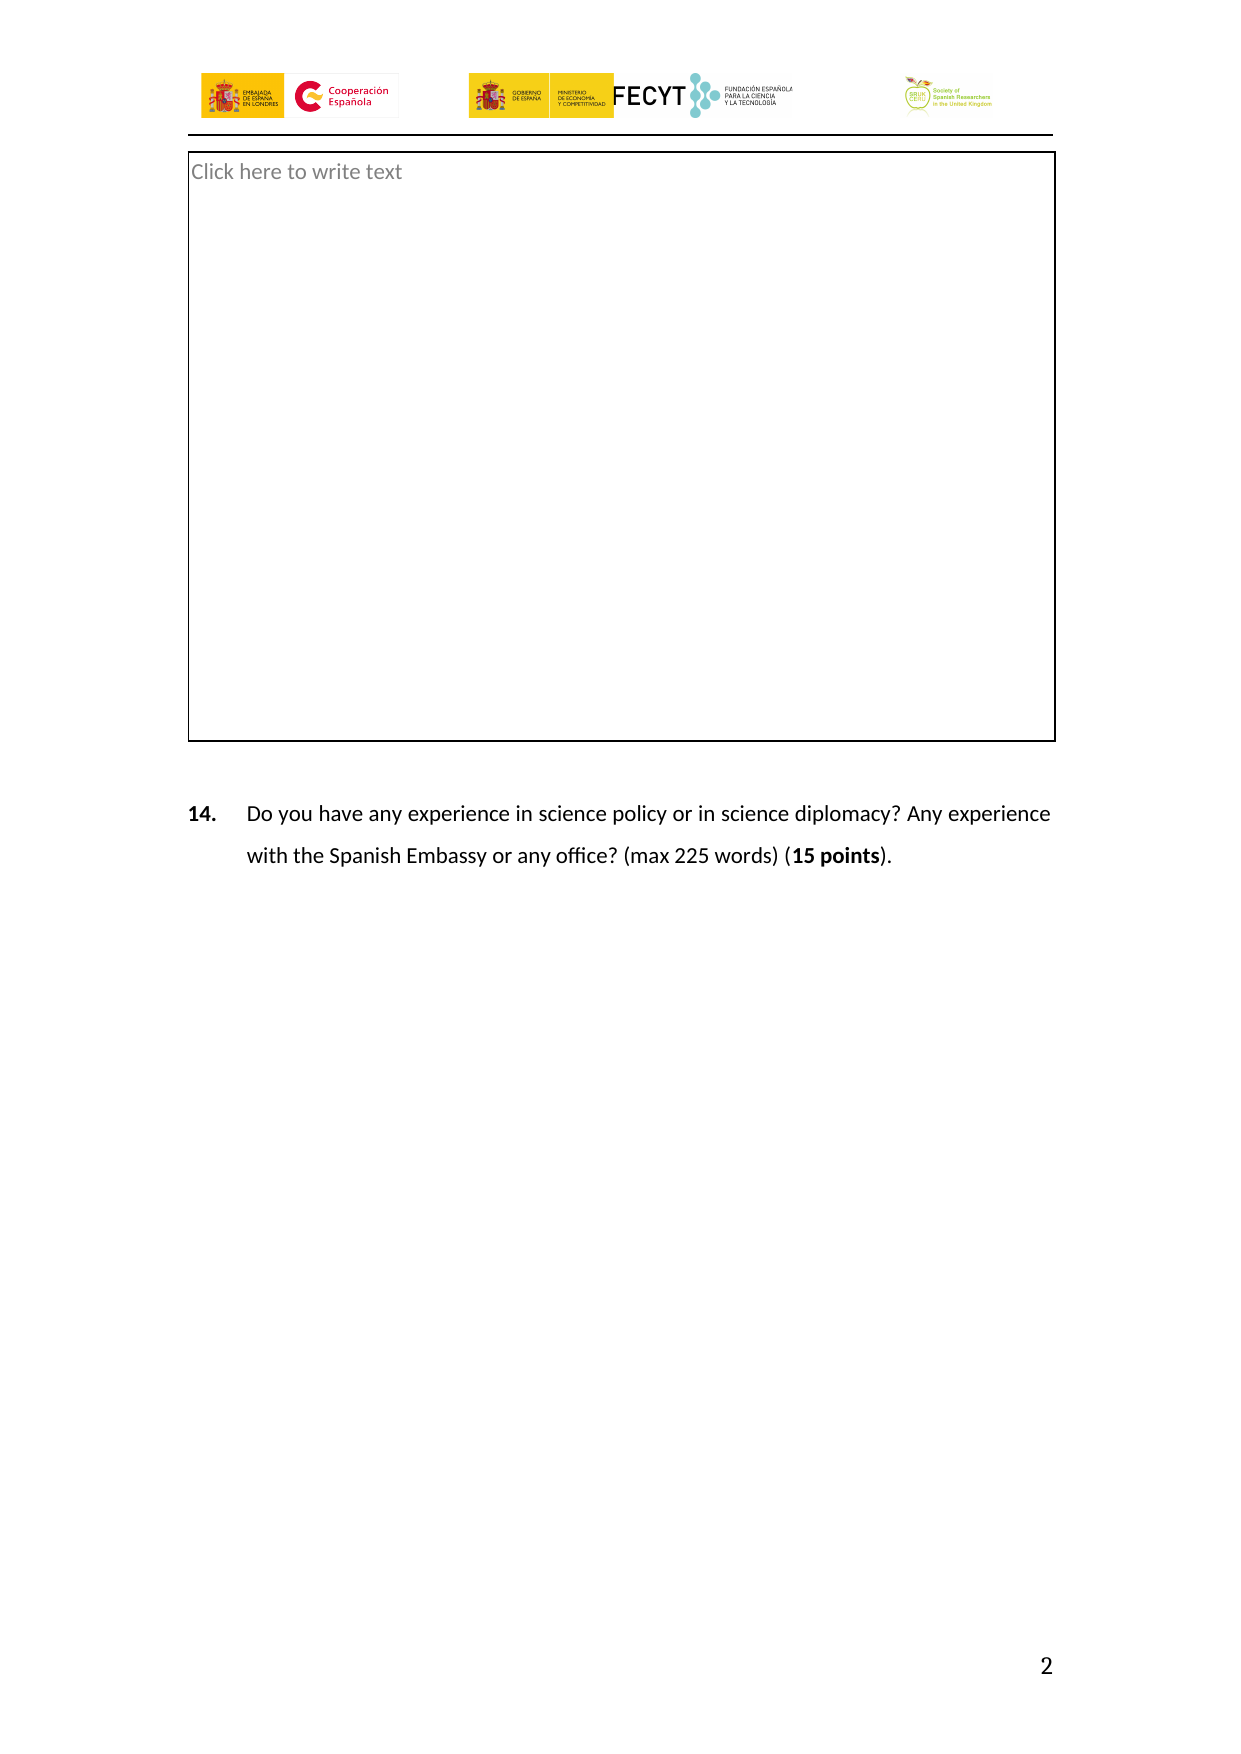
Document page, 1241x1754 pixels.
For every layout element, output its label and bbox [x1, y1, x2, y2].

picture [201, 73, 399, 118]
picture [900, 73, 993, 118]
picture [468, 73, 793, 118]
